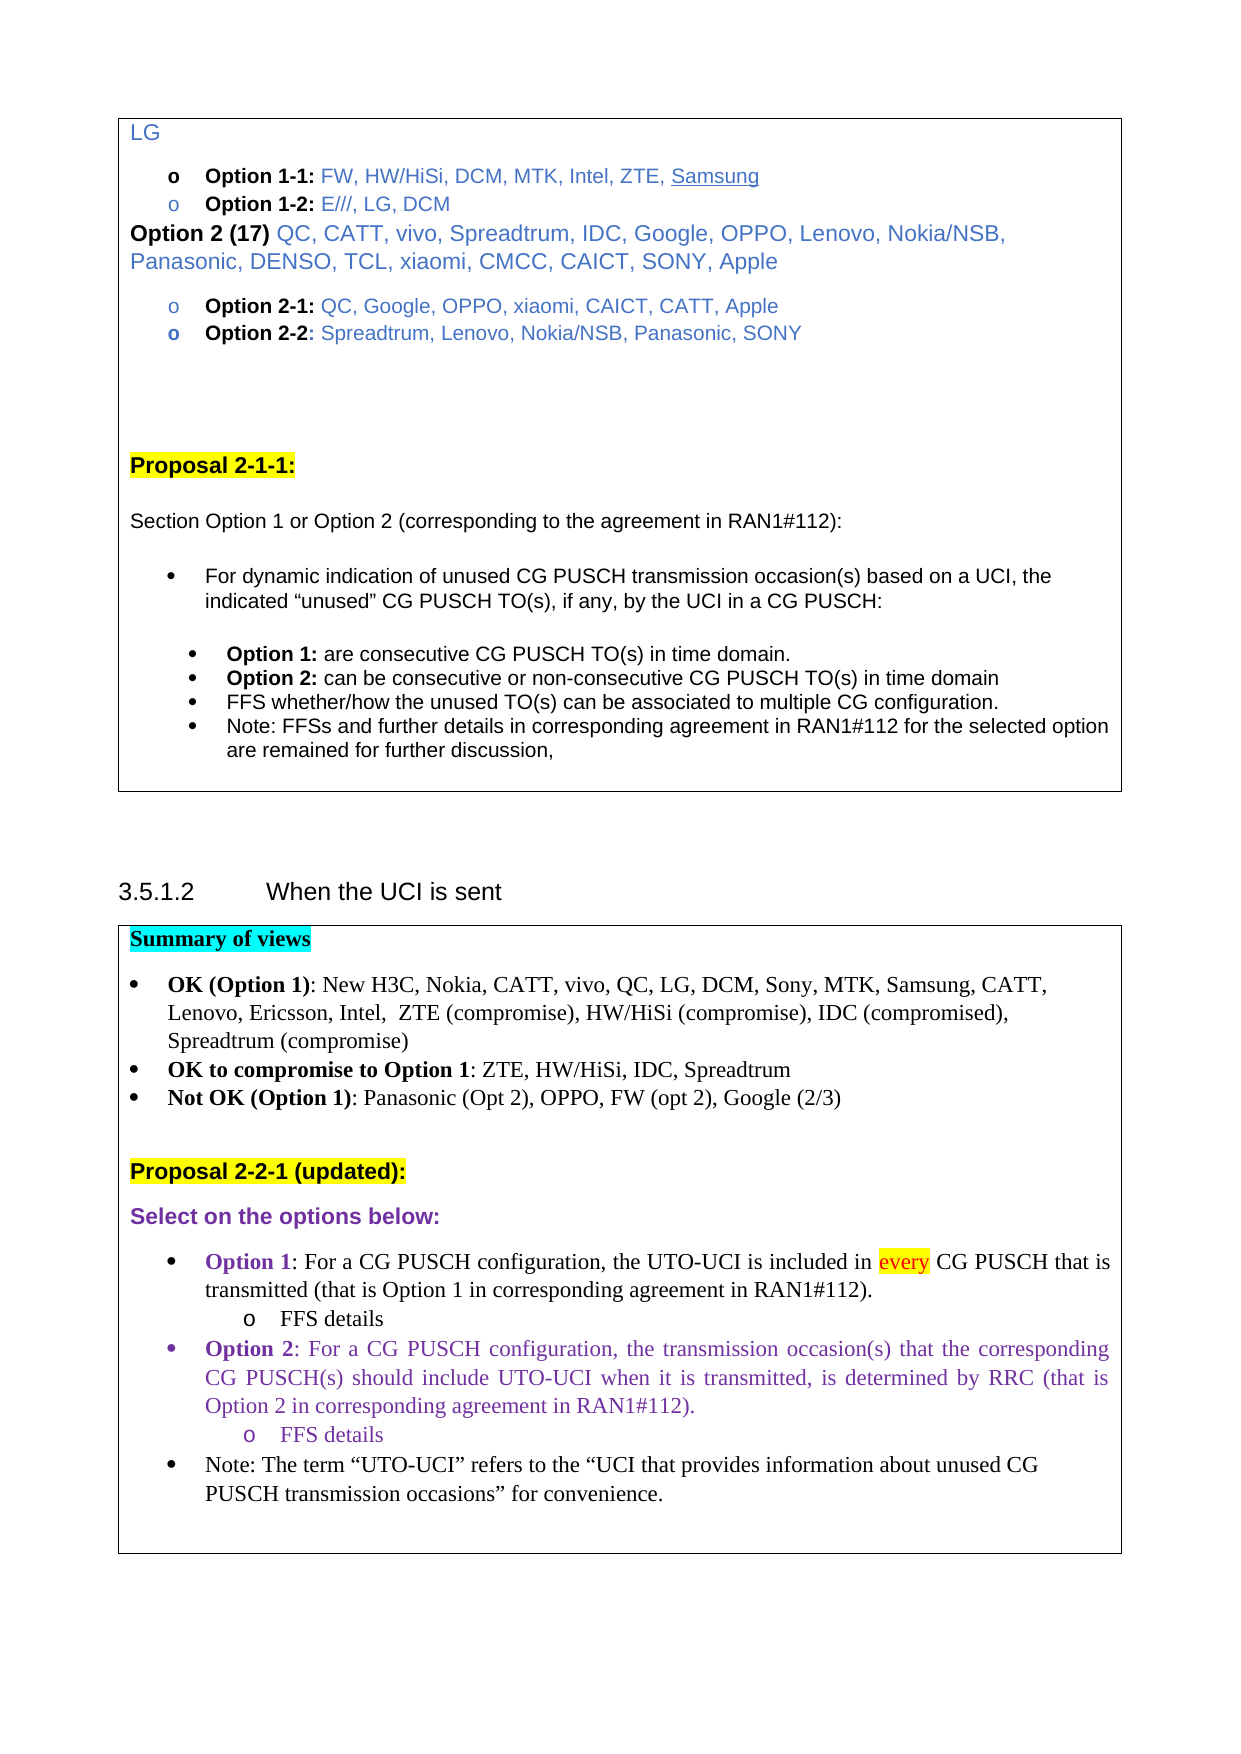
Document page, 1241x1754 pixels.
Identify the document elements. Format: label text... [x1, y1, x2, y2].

subtitle 3.5.1.2 When the UCI is sent [118, 877, 1122, 906]
table_header Summary of views OK (Option 1): New H3C, Nokia, CATT, vivo, QC, LG, DCM, Sony, MTK, Samsung, CATT, Lenovo, Ericsson, Intel, ZTE (compromise), HW/HiSi (compromise), IDC (compromised), Spreadtrum (compromise) OK to compromise to Option 1: ZTE, HW/HiSi, IDC, Spreadtrum Not OK (Option 1): Panasonic (Opt 2), OPPO, FW (opt 2), Google (2/3) Proposal 2-2-1 (updated): Select on the options below: Option 1: For a CG PUSCH configuration, the UTO-UCI is included in every CG PUSCH that is transmitted (that is Option 1 in corresponding agreement in RAN1#112). FFS details Option 2: For a CG PUSCH configuration, the transmission occasion(s) that the corresponding CG PUSCH(s) should include UTO-UCI when it is transmitted, is determined by RRC (that is Option 2 in corresponding agreement in RAN1#112). FFS details Note: The term “UTO-UCI” refers to the “UCI that provides information about unused CG PUSCH transmission occasions” for convenience. [119, 926, 1121, 1553]
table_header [119, 119, 1121, 791]
